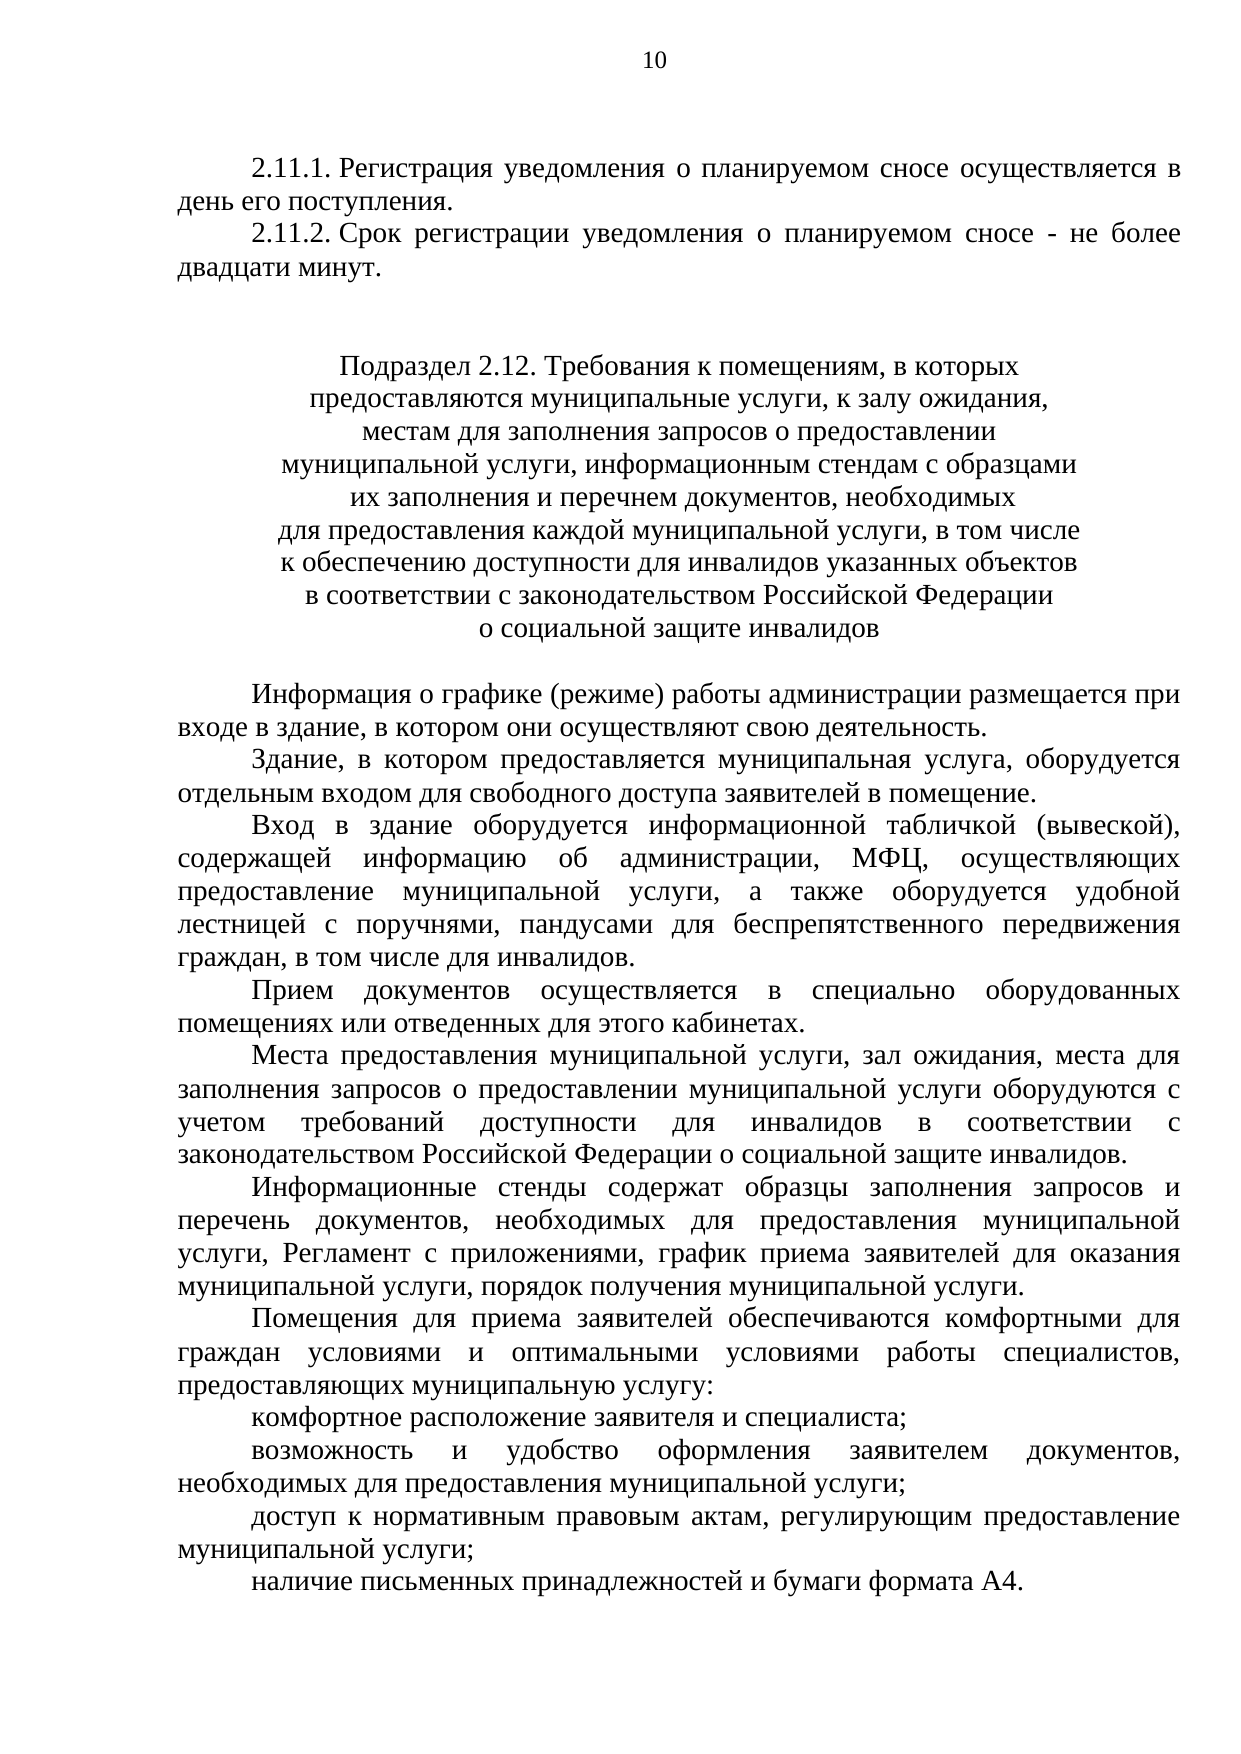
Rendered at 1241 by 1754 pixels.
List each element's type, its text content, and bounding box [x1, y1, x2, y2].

text Помещения для приема заявителей обеспечиваются комфортными для граждан условиями и оптимальными условиями работы специалистов, предоставляющих муниципальную услугу: [177, 1302, 1181, 1400]
text в соответствии с законодательством Российской Федерации [177, 578, 1181, 611]
text наличие письменных принадлежностей и бумаги формата А4. [177, 1564, 1181, 1597]
text о социальной защите инвалидов [177, 611, 1181, 644]
text местам для заполнения запросов о предоставлении [177, 414, 1181, 447]
text комфортное расположение заявителя и специалиста; [177, 1400, 1181, 1433]
text Информационные стенды содержат образцы заполнения запросов и перечень документов, необходимых для предоставления муниципальной услуги, Регламент с приложениями, график приема заявителей для оказания муниципальной услуги, порядок получения муниципальной услуги. [177, 1170, 1181, 1302]
text Прием документов осуществляется в специально оборудованных помещениях или отведенных для этого кабинетах. [177, 973, 1181, 1038]
text их заполнения и перечнем документов, необходимых [177, 480, 1181, 513]
text Здание, в котором предоставляется муниципальная услуга, оборудуется отдельным входом для свободного доступа заявителей в помещение. [177, 743, 1181, 808]
text для предоставления каждой муниципальной услуги, в том числе [177, 513, 1181, 546]
text Подраздел 2.12. Требования к помещениям, в которых [177, 349, 1181, 382]
text 2.11.2. Срок регистрации уведомления о планируемом сносе - не более двадцати минут. [177, 217, 1181, 282]
text Вход в здание оборудуется информационной табличкой (вывеской), содержащей информацию об администрации, МФЦ, осуществляющих предоставление муниципальной услуги, а также оборудуется удобной лестницей с поручнями, пандусами для беспрепятственного передвижения граждан, в том числе для инвалидов. [177, 808, 1181, 973]
text возможность и удобство оформления заявителем документов, необходимых для предоставления муниципальной услуги; [177, 1433, 1181, 1499]
text Информация о графике (режиме) работы администрации размещается при входе в здание, в котором они осуществляют свою деятельность. [177, 677, 1181, 743]
text предоставляются муниципальные услуги, к залу ожидания, [177, 382, 1181, 414]
text к обеспечению доступности для инвалидов указанных объектов [177, 546, 1181, 578]
text Места предоставления муниципальной услуги, зал ожидания, места для заполнения запросов о предоставлении муниципальной услуги оборудуются с учетом требований доступности для инвалидов в соответствии с законодательством Российской Федерации о социальной защите инвалидов. [177, 1038, 1181, 1170]
text доступ к нормативным правовым актам, регулирующим предоставление муниципальной услуги; [177, 1499, 1181, 1564]
text 2.11.1. Регистрация уведомления о планируемом сносе осуществляется в день его поступления. [177, 151, 1181, 217]
text муниципальной услуги, информационным стендам с образцами [177, 447, 1181, 480]
